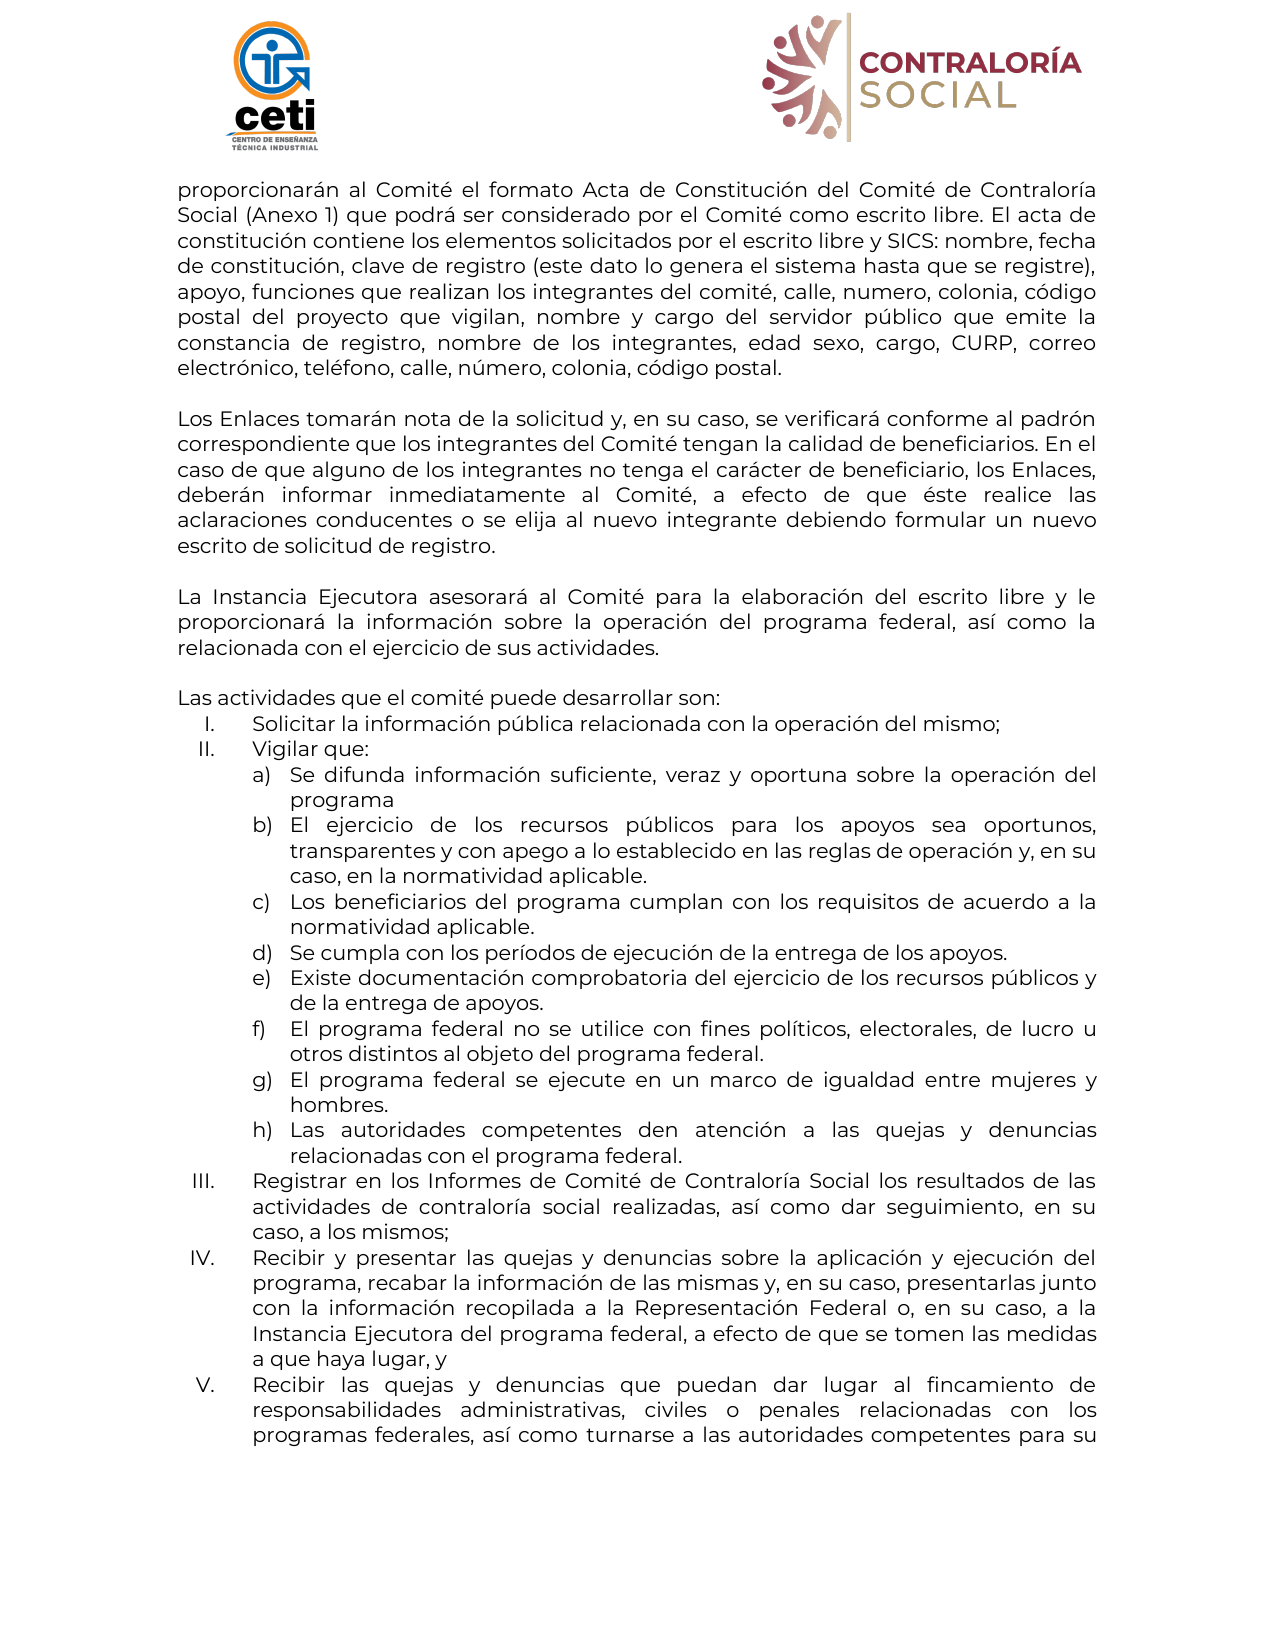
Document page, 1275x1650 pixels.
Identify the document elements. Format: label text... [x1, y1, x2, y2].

list Registrar en los Informes de Comité de Contraloría Social los resultados de las actividades de contraloría social realizadas, así como dar seguimiento, en su caso, a los mismos; [214, 1168, 1098, 1245]
text Los Enlaces tomarán nota de la solicitud y, en su caso, se verificará conforme al padrón correspondiente que los integrantes del Comité tengan la calidad de beneficiarios. En el caso de que alguno de los integrantes no tenga el carácter de beneficiario, los Enlaces, deberán informar inmediatamente al Comité, a efecto de que éste realice las aclaraciones conducentes o se elija al nuevo integrante debiendo formular un nuevo escrito de solicitud de registro. [177, 406, 1098, 558]
list El programa federal se ejecute en un marco de igualdad entre mujeres y hombres. [252, 1067, 1098, 1118]
list Los beneficiarios del programa cumplan con los requisitos de acuerdo a la normatividad aplicable. [252, 889, 1098, 940]
list El ejercicio de los recursos públicos para los apoyos sea oportunos, transparentes y con apego a lo establecido en las reglas de operación y, en su caso, en la normatividad aplicable. [252, 813, 1098, 889]
list Se difunda información suficiente, veraz y oportuna sobre la operación del programa [252, 762, 1098, 813]
list El programa federal no se utilice con fines políticos, electorales, de lucro u otros distintos al objeto del programa federal. [252, 1016, 1098, 1067]
picture [177, 14, 367, 161]
list Solicitar la información pública relacionada con la operación del mismo; [214, 711, 1098, 736]
list Vigilar que: [214, 736, 1098, 762]
list Recibir y presentar las quejas y denuncias sobre la aplicación y ejecución del programa, recabar la información de las mismas y, en su caso, presentarlas junto con la información recopilada a la Representación Federal o, en su caso, a la Instancia Ejecutora del programa federal, a efecto de que se tomen las medidas a que haya lugar, y [214, 1245, 1098, 1372]
list Existe documentación comprobatoria del ejercicio de los recursos públicos y de la entrega de apoyos. [252, 965, 1098, 1016]
list Se cumpla con los períodos de ejecución de la entrega de los apoyos. [252, 940, 1098, 965]
picture [744, 0, 1098, 148]
text Las actividades que el comité puede desarrollar son: [177, 686, 1098, 711]
text La Instancia Ejecutora asesorará al Comité para la elaboración del escrito libre y le proporcionará la información sobre la operación del programa federal, así como la relacionada con el ejercicio de sus actividades. [177, 584, 1098, 660]
list Las autoridades competentes den atención a las quejas y denuncias relacionadas con el programa federal. [252, 1118, 1098, 1168]
